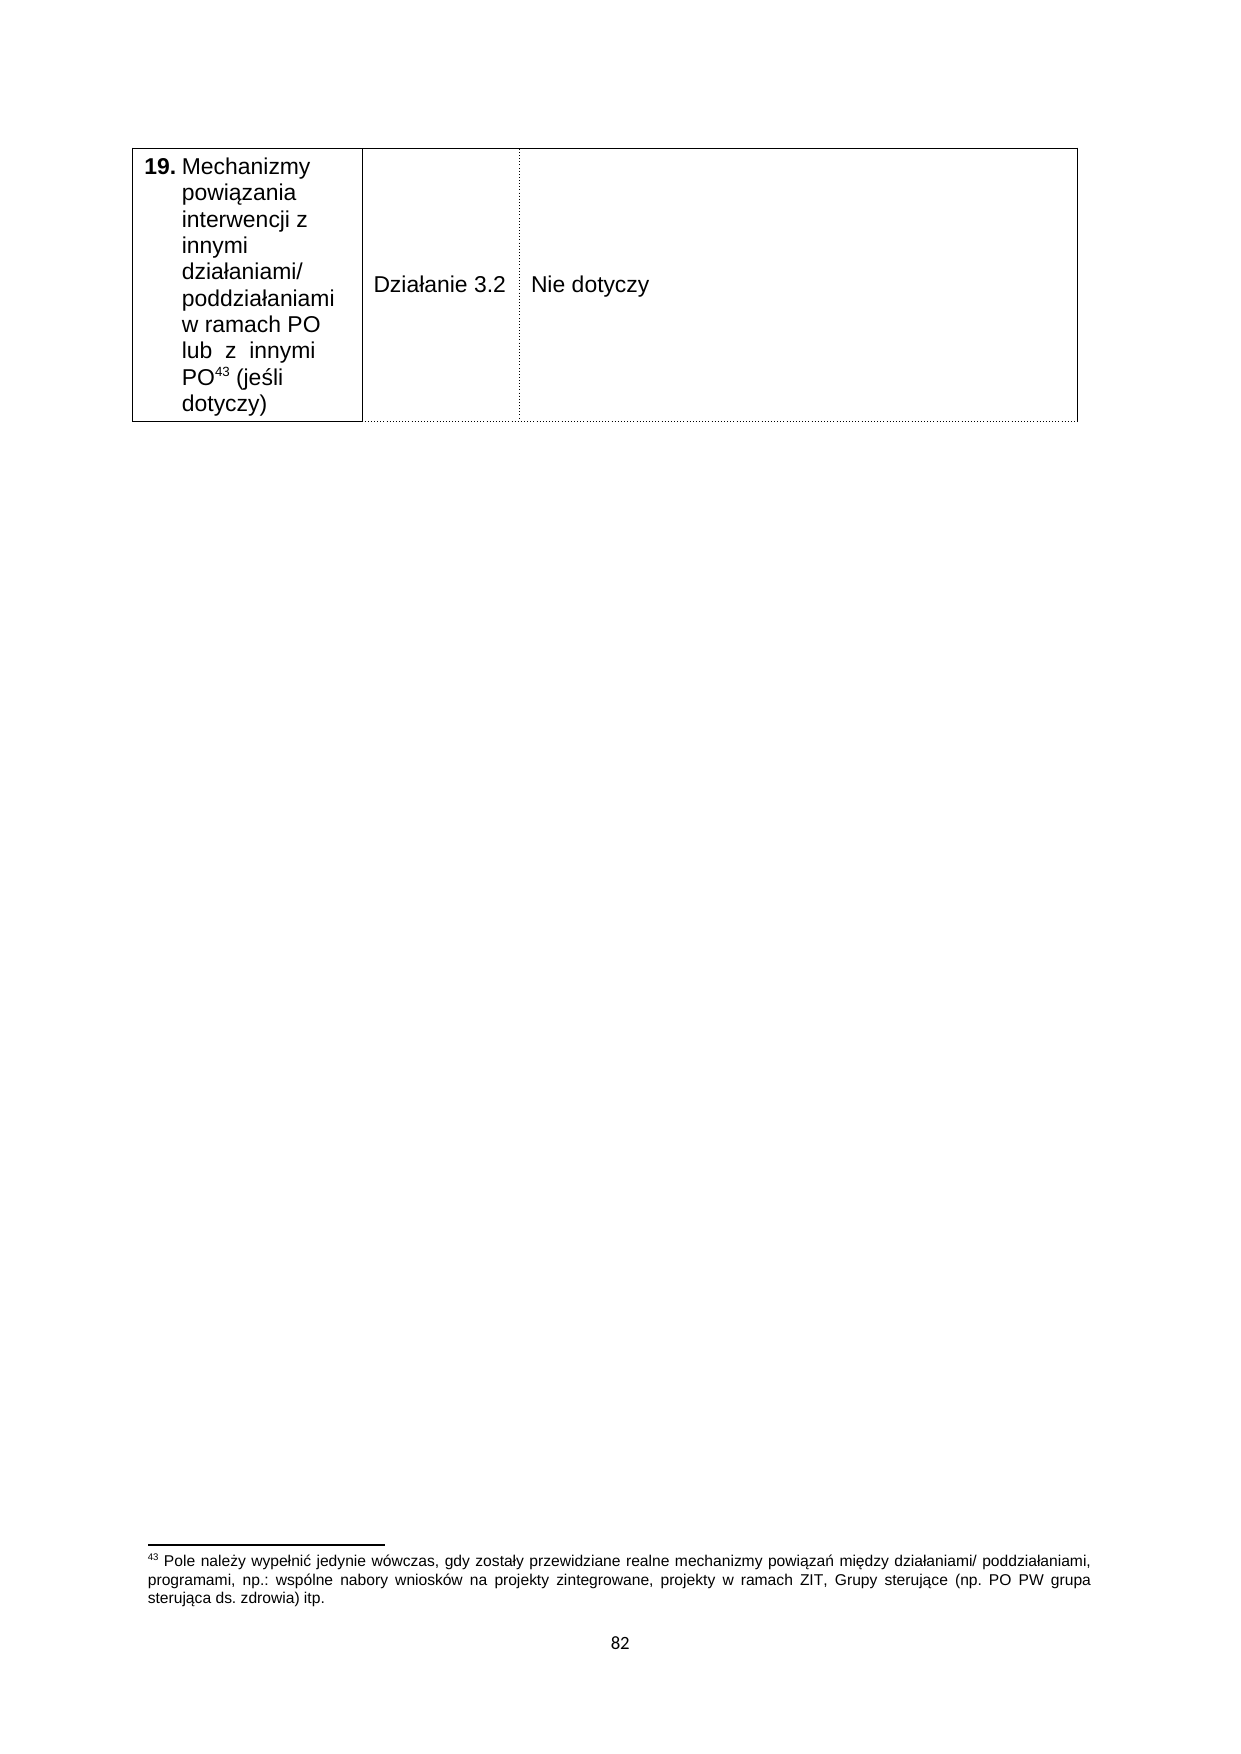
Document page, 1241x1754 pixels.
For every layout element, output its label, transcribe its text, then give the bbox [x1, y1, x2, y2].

table_header Mechanizmy powiązania interwencji z innymi działaniami/ poddziałaniami w ramach PO lub z innymi PO (jeśli dotyczy) [133, 149, 362, 421]
table_header Nie dotyczy [520, 149, 1077, 421]
table_header Działanie 3.2 [363, 149, 519, 421]
